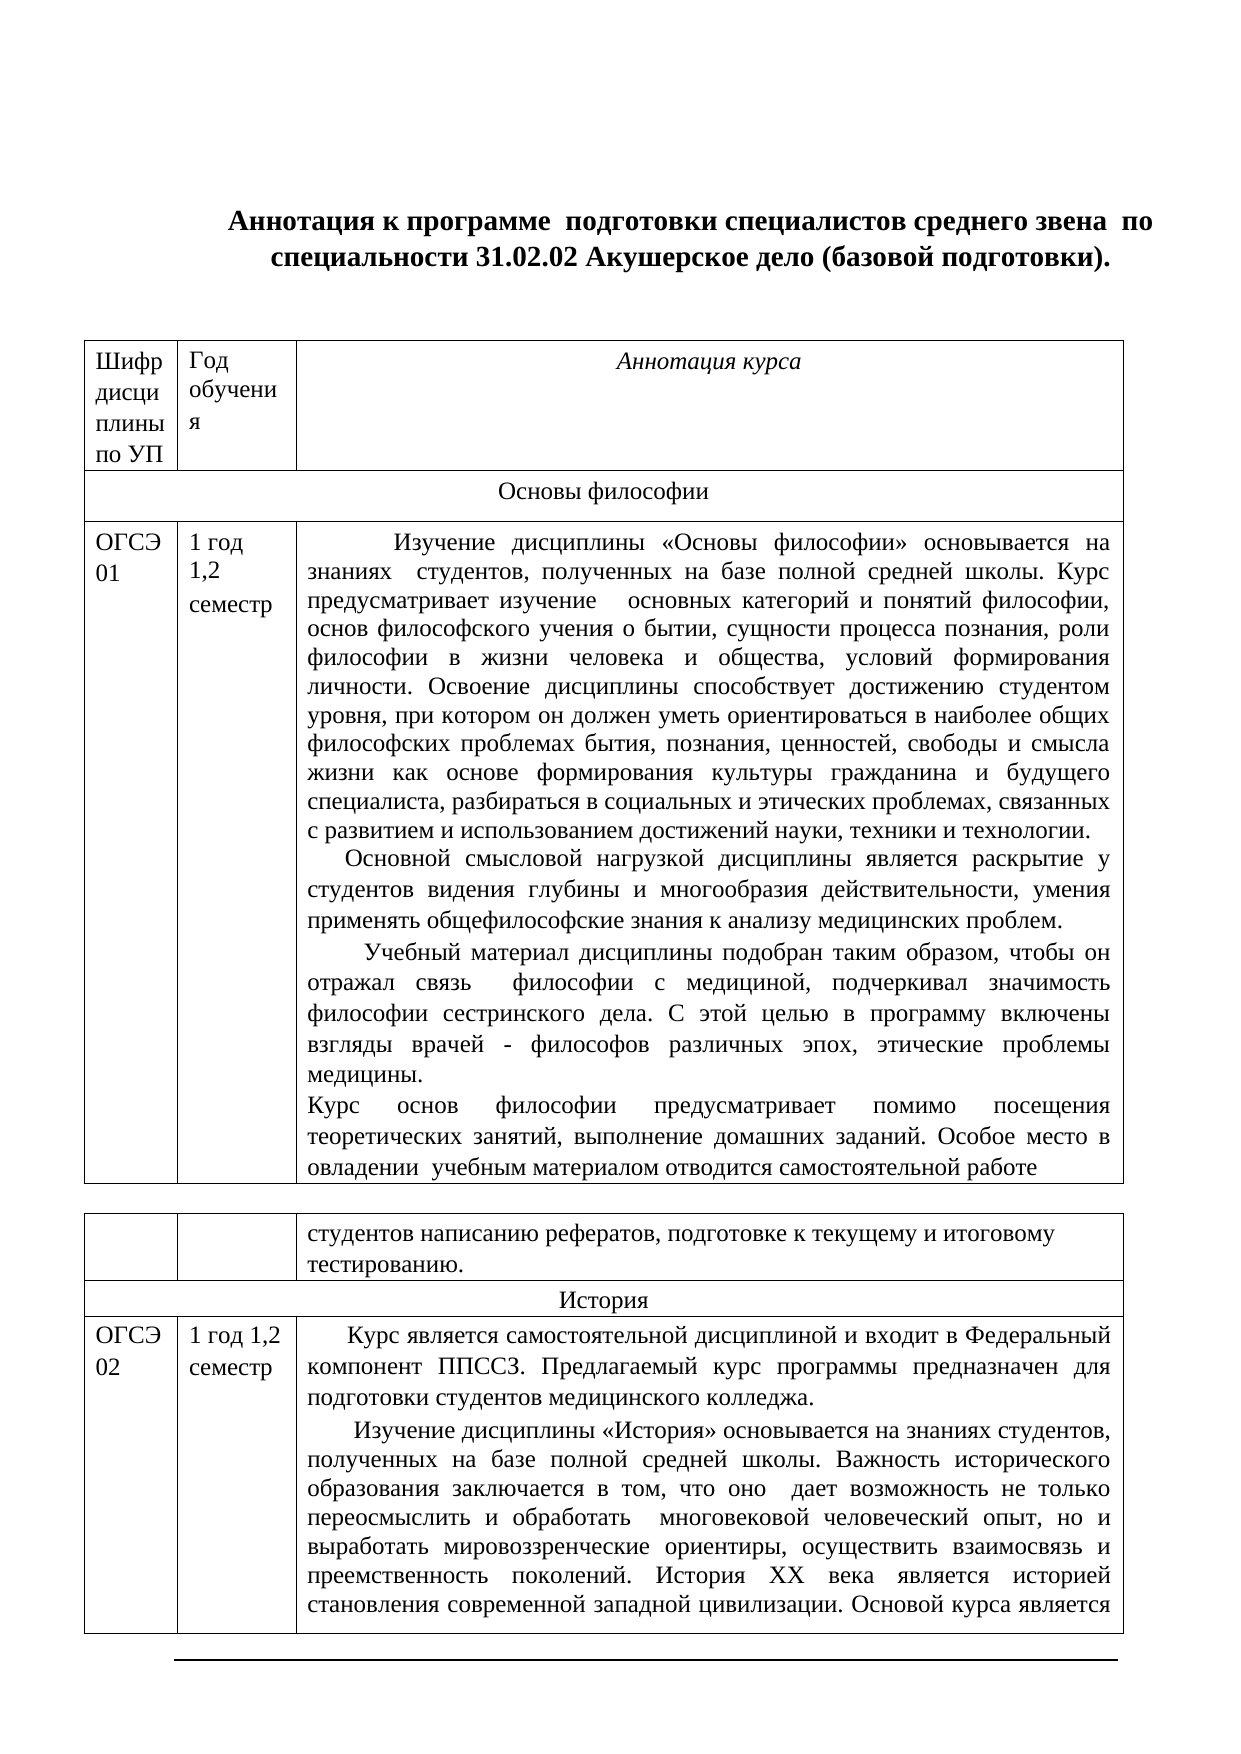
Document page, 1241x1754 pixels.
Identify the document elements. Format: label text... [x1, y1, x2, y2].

table_cell Изучение дисциплины «Основы философии» основывается на знаниях студентов, полученных на базе полной средней школы. Курс предусматривает изучение основных категорий и понятий философии, основ философского учения о бытии, сущности процесса познания, роли философии в жизни человека и общества, условий формирования личности. Освоение дисциплины способствует достижению студентом уровня, при котором он должен уметь ориентироваться в наиболее общих философских проблемах бытия, познания, ценностей, свободы и смысла жизни как основе формирования культуры гражданина и будущего специалиста, разбираться в социальных и этических проблемах, связанных с развитием и использованием достижений науки, техники и технологии. Основной смысловой нагрузкой дисциплины является раскрытие у студентов видения глубины и многообразия действительности, умения применять общефилософские знания к анализу медицинских проблем. Учебный материал дисциплины подобран таким образом, чтобы он отражал связь философии с медициной, подчеркивал значимость философии сестринского дела. С этой целью в программу включены взгляды врачей - философов различных эпох, этические проблемы медицины. Курс основ философии предусматривает помимо посещения теоретических занятий, выполнение домашних заданий. Особое место в овладении учебным материалом отводится самостоятельной работе [297, 522, 1123, 1183]
table_cell [85, 471, 296, 521]
table_header Шифр дисци плины по УП [85, 341, 177, 470]
table_header [178, 1214, 296, 1279]
table_cell 1 год 1,2 семестр [178, 522, 296, 1183]
table_header Год обучени я [178, 341, 296, 470]
table_header студентов написанию рефератов, подготовке к текущему и итоговому тестированию. [297, 1214, 1123, 1279]
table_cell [297, 1317, 1123, 1632]
table_cell ОГСЭ 02 [85, 1317, 177, 1632]
table_cell ОГСЭ 01 [85, 522, 177, 1183]
table_cell 1 год 1,2 семестр [178, 1317, 296, 1632]
table_cell Основы философии [296, 471, 1123, 521]
table_cell История [85, 1281, 1123, 1316]
table_header Аннотация курса [297, 341, 1123, 470]
table_header [85, 1214, 177, 1279]
subtitle Аннотация к программе подготовки специалистов среднего звена по специальности 31.02.02 Акушерское дело (базовой подготовки). [177, 203, 1204, 273]
